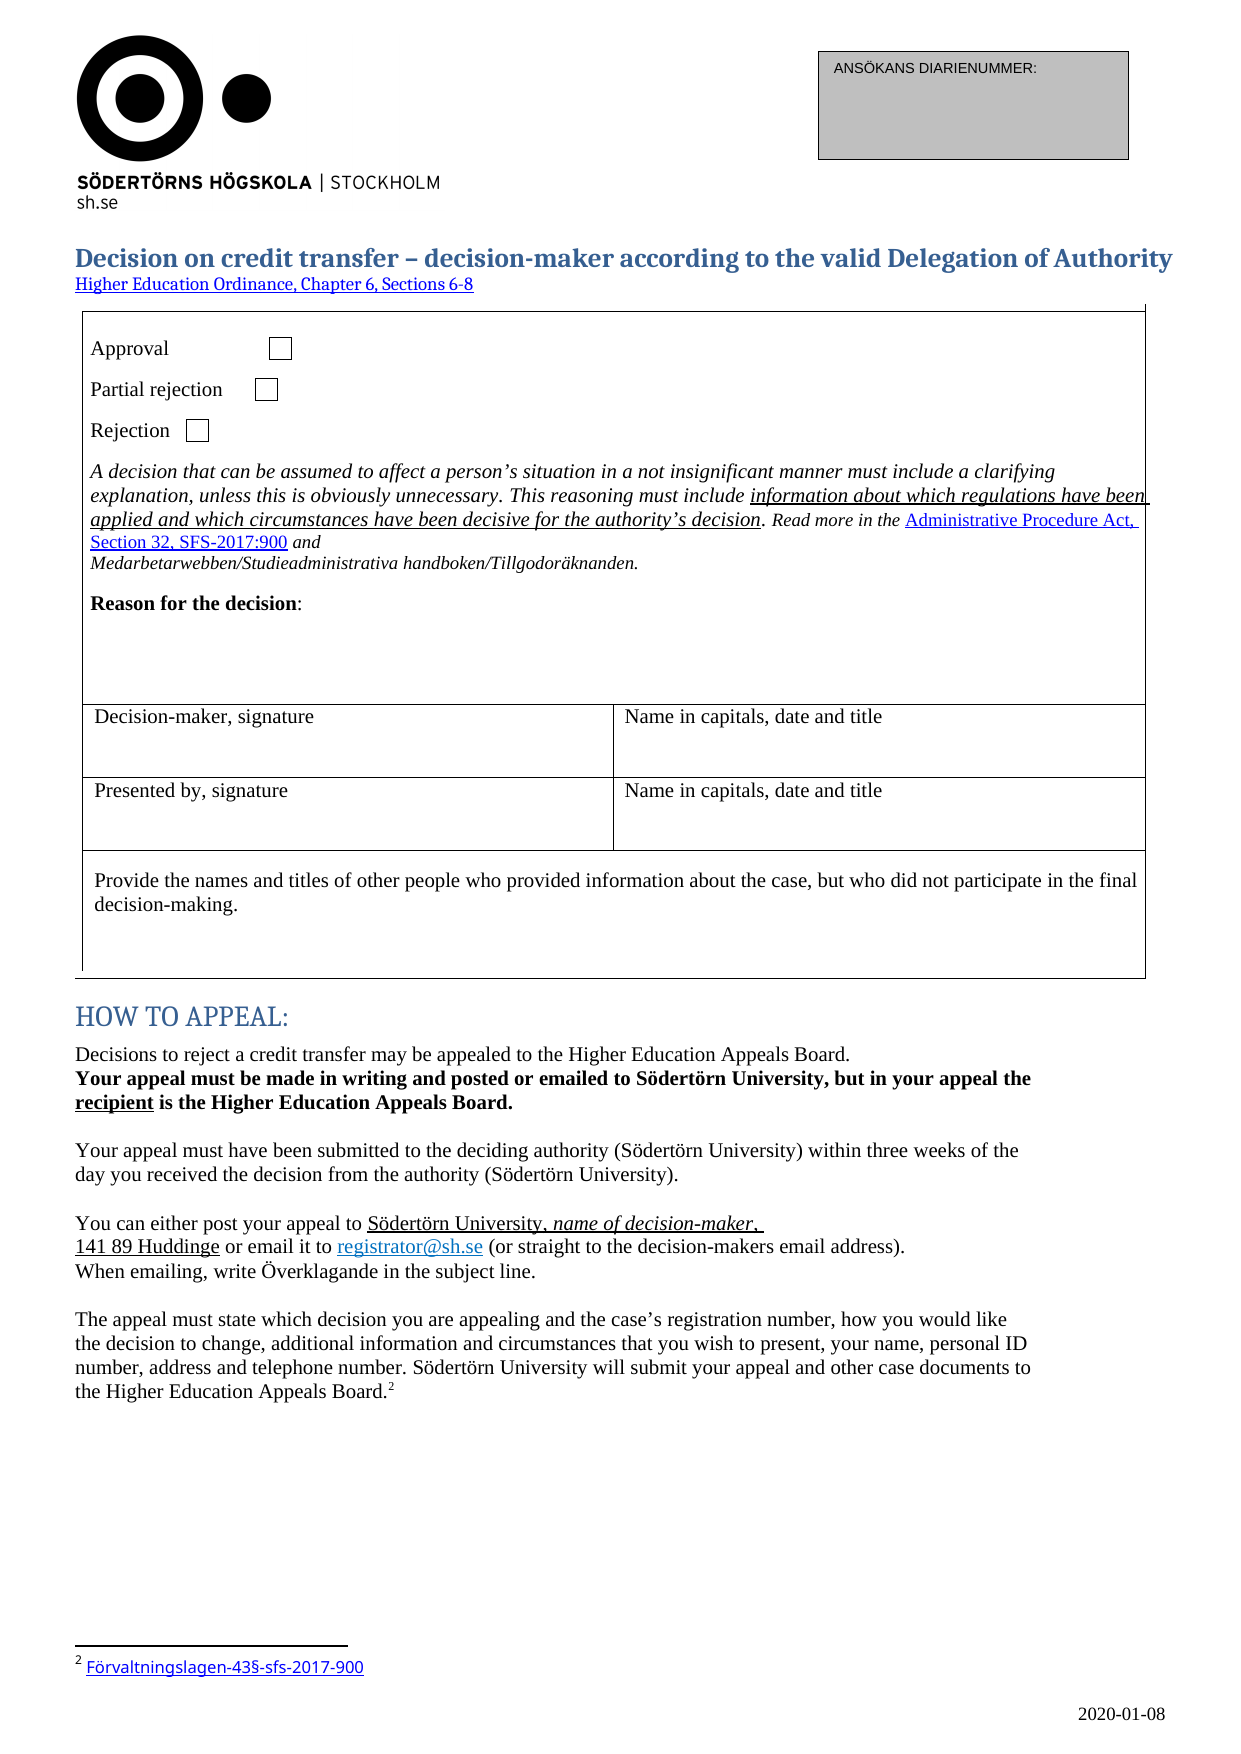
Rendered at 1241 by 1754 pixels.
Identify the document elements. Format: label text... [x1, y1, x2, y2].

subtitle Decision on credit transfer – decision-maker according to the valid Delegation of Authority Higher Education Ordinance, Chapter 6, Sections 6-8 [75, 243, 1197, 295]
text Your appeal must be made in writing and posted or emailed to Södertörn University, but in your appeal the recipient is the Higher Education Appeals Board. [75, 1066, 1035, 1138]
text Your appeal must have been submitted to the deciding authority (Södertörn University) within three weeks of the day you received the decision from the authority (Södertörn University). [75, 1138, 1035, 1210]
text Decisions to reject a credit transfer may be appealed to the Higher Education Appeals Board. [75, 1042, 1035, 1066]
subtitle HOW TO APPEAL: [75, 1000, 1165, 1034]
text You can either post your appeal to Södertörn University, name of decision-maker, 141 89 Huddinge or email it to registrator@sh.se (or straight to the decision-makers email address). When emailing, write Överklagande in the subject line. [75, 1210, 1035, 1307]
text The appeal must state which decision you are appealing and the case’s registration number, how you would like the decision to change, additional information and circumstances that you wish to present, your name, personal ID number, address and telephone number. Södertörn University will submit your appeal and other case documents to the Higher Education Appeals Board. [75, 1307, 1035, 1403]
table_header [75, 304, 1145, 978]
picture [73, 34, 446, 211]
